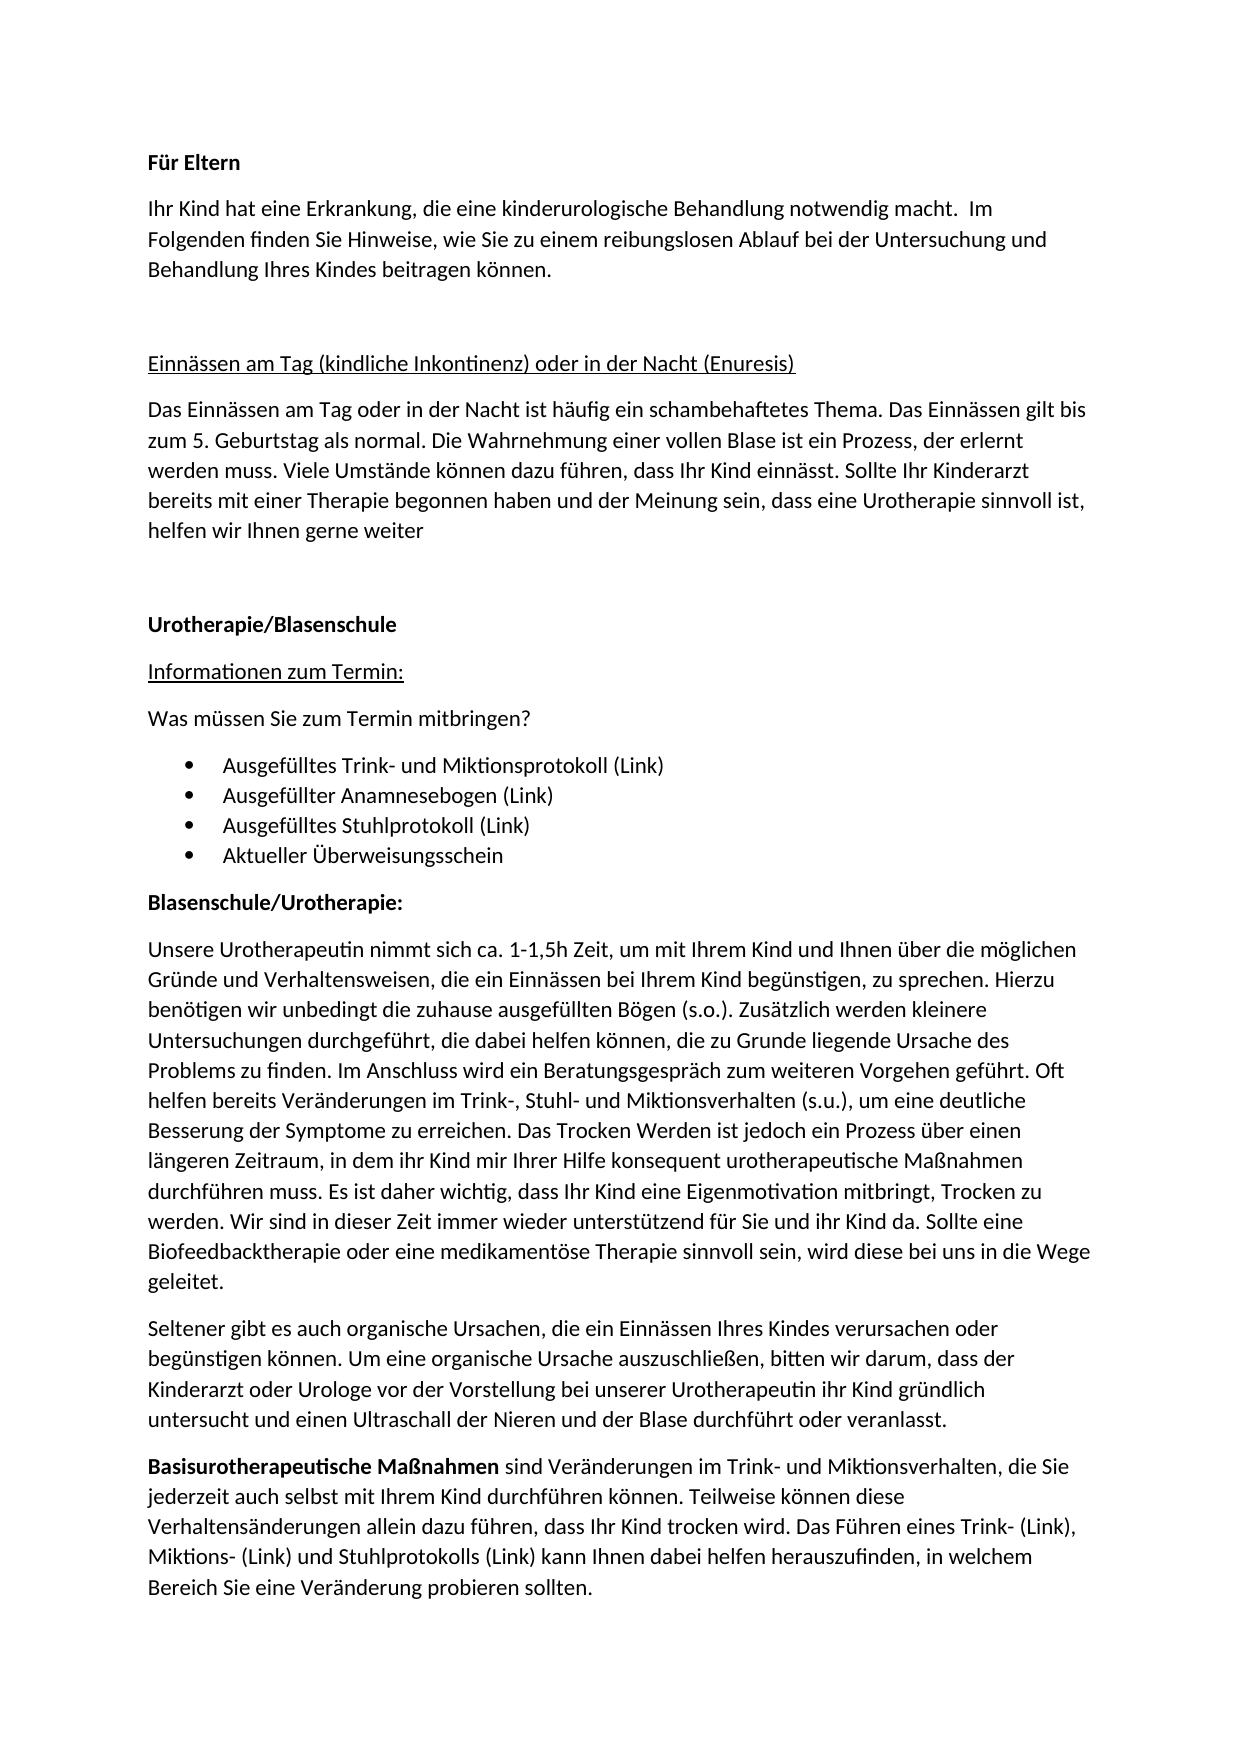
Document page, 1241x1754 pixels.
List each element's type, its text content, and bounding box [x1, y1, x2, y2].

text Urotherapie/Blasenschule [148, 610, 1093, 638]
text Seltener gibt es auch organische Ursachen, die ein Einnässen Ihres Kindes verursachen oder begünstigen können. Um eine organische Ursache auszuschließen, bitten wir darum, dass der Kinderarzt oder Urologe vor der Vorstellung bei unserer Urotherapeutin ihr Kind gründlich untersucht und einen Ultraschall der Nieren und der Blase durchführt oder veranlasst. [148, 1314, 1093, 1433]
list Ausgefülltes Trink- und Miktionsprotokoll (Link) [185, 751, 1093, 779]
text Einnässen am Tag (kindliche Inkontinenz) oder in der Nacht (Enuresis) [148, 349, 1093, 377]
text Ihr Kind hat eine Erkrankung, die eine kinderurologische Behandlung notwendig macht. Im Folgenden finden Sie Hinweise, wie Sie zu einem reibungslosen Ablauf bei der Untersuchung und Behandlung Ihres Kindes beitragen können. [148, 194, 1093, 283]
text Informationen zum Termin: [148, 657, 1093, 685]
text Unsere Urotherapeutin nimmt sich ca. 1-1,5h Zeit, um mit Ihrem Kind und Ihnen über die möglichen Gründe und Verhaltensweisen, die ein Einnässen bei Ihrem Kind begünstigen, zu sprechen. Hierzu benötigen wir unbedingt die zuhause ausgefüllten Bögen (s.o.). Zusätzlich werden kleinere Untersuchungen durchgeführt, die dabei helfen können, die zu Grunde liegende Ursache des Problems zu finden. Im Anschluss wird ein Beratungsgespräch zum weiteren Vorgehen geführt. Oft helfen bereits Veränderungen im Trink-, Stuhl- und Miktionsverhalten (s.u.), um eine deutliche Besserung der Symptome zu erreichen. Das Trocken Werden ist jedoch ein Prozess über einen längeren Zeitraum, in dem ihr Kind mir Ihrer Hilfe konsequent urotherapeutische Maßnahmen durchführen muss. Es ist daher wichtig, dass Ihr Kind eine Eigenmotivation mitbringt, Trocken zu werden. Wir sind in dieser Zeit immer wieder unterstützend für Sie und ihr Kind da. Sollte eine Biofeedbacktherapie oder eine medikamentöse Therapie sinnvoll sein, wird diese bei uns in die Wege geleitet. [148, 935, 1093, 1295]
text Was müssen Sie zum Termin mitbringen? [148, 704, 1093, 732]
text Für Eltern [148, 148, 1093, 176]
text Blasenschule/Urotherapie: [148, 888, 1093, 916]
list Aktueller Überweisungsschein [185, 841, 1093, 869]
text Das Einnässen am Tag oder in der Nacht ist häufig ein schambehaftetes Thema. Das Einnässen gilt bis zum 5. Geburtstag als normal. Die Wahrnehmung einer vollen Blase ist ein Prozess, der erlernt werden muss. Viele Umstände können dazu führen, dass Ihr Kind einnässt. Sollte Ihr Kinderarzt bereits mit einer Therapie begonnen haben und der Meinung sein, dass eine Urotherapie sinnvoll ist, helfen wir Ihnen gerne weiter [148, 396, 1093, 544]
list Ausgefüllter Anamnesebogen (Link) [185, 781, 1093, 809]
list Ausgefülltes Stuhlprotokoll (Link) [185, 811, 1093, 839]
text Basisurotherapeutische Maßnahmen sind Veränderungen im Trink- und Miktionsverhalten, die Sie jederzeit auch selbst mit Ihrem Kind durchführen können. Teilweise können diese Verhaltensänderungen allein dazu führen, dass Ihr Kind trocken wird. Das Führen eines Trink- (Link), Miktions- (Link) und Stuhlprotokolls (Link) kann Ihnen dabei helfen herauszufinden, in welchem Bereich Sie eine Veränderung probieren sollten. [148, 1452, 1093, 1601]
